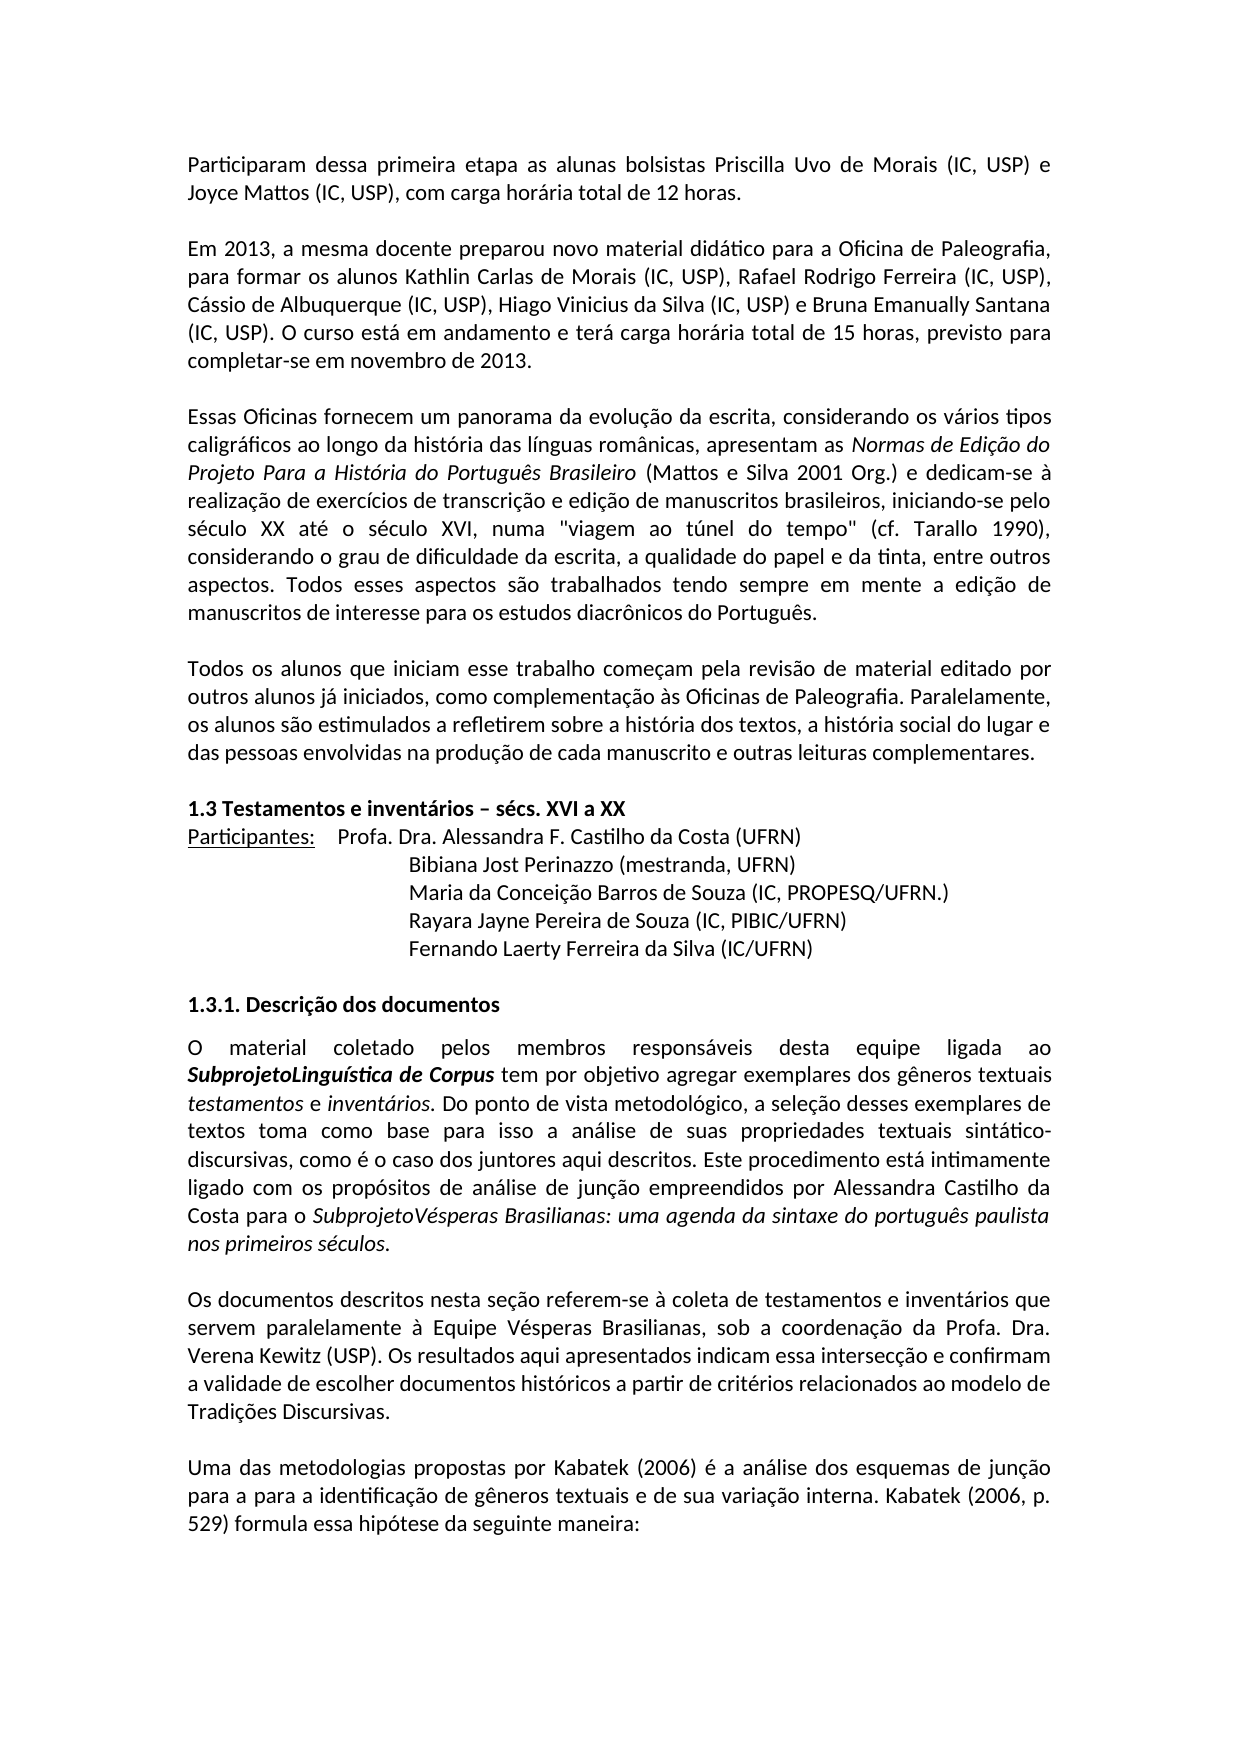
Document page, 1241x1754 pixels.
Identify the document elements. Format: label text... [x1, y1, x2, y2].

text Uma das metodologias propostas por Kabatek (2006) é a análise dos esquemas de junção para a para a identificação de gêneros textuais e de sua variação interna. Kabatek (2006, p. 529) formula essa hipótese da seguinte maneira: [187, 1453, 1053, 1537]
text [187, 150, 1053, 206]
text Participantes: Profa. Dra. Alessandra F. Castilho da Costa (UFRN) [187, 822, 1053, 851]
subtitle Essas Oficinas fornecem um panorama da evolução da escrita, considerando os vários tipos caligráficos ao longo da história das línguas românicas, apresentam as Normas de Edição do Projeto Para a História do Português Brasileiro (Mattos e Silva 2001 Org.) e dedicam-se à realização de exercícios de transcrição e edição de manuscritos brasileiros, iniciando-se pelo século XX até o século XVI, numa "viagem ao túnel do tempo" (cf. Tarallo 1990), considerando o grau de dificuldade da escrita, a qualidade do papel e da tinta, entre outros aspectos. Todos esses aspectos são trabalhados tendo sempre em mente a edição de manuscritos de interesse para os estudos diacrônicos do Português. [187, 402, 1053, 626]
text O material coletado pelos membros responsáveis desta equipe ligada ao SubprojetoLinguística de Corpus tem por objetivo agregar exemplares dos gêneros textuais testamentos e inventários. Do ponto de vista metodológico, a seleção desses exemplares de textos toma como base para isso a análise de suas propriedades textuais sintático-discursivas, como é o caso dos juntores aqui descritos. Este procedimento está intimamente ligado com os propósitos de análise de junção empreendidos por Alessandra Castilho da Costa para o SubprojetoVésperas Brasilianas: uma agenda da sintaxe do português paulista nos primeiros séculos. [187, 1033, 1053, 1257]
text Os documentos descritos nesta seção referem-se à coleta de testamentos e inventários que servem paralelamente à Equipe Vésperas Brasilianas, sob a coordenação da Profa. Dra. Verena Kewitz (USP). Os resultados aqui apresentados indicam essa intersecção e confirmam a validade de escolher documentos históricos a partir de critérios relacionados ao modelo de Tradições Discursivas. [187, 1285, 1053, 1425]
text Bibiana Jost Perinazzo (mestranda, UFRN) [409, 851, 1053, 878]
text 1.3 Testamentos e inventários – sécs. XVI a XX [187, 794, 1053, 822]
subtitle Em 2013, a mesma docente preparou novo material didático para a Oficina de Paleografia, para formar os alunos Kathlin Carlas de Morais (IC, USP), Rafael Rodrigo Ferreira (IC, USP), Cássio de Albuquerque (IC, USP), Hiago Vinicius da Silva (IC, USP) e Bruna Emanually Santana (IC, USP). O curso está em andamento e terá carga horária total de 15 horas, previsto para completar-se em novembro de 2013. [187, 234, 1053, 374]
subtitle Todos os alunos que iniciam esse trabalho começam pela revisão de material editado por outros alunos já iniciados, como complementação às Oficinas de Paleografia. Paralelamente, os alunos são estimulados a refletirem sobre a história dos textos, a história social do lugar e das pessoas envolvidas na produção de cada manuscrito e outras leituras complementares. [187, 654, 1053, 766]
text 1.3.1. Descrição dos documentos [187, 991, 1053, 1019]
text Maria da Conceição Barros de Souza (IC, PROPESQ/UFRN.) [409, 878, 1053, 907]
text Fernando Laerty Ferreira da Silva (IC/UFRN) [409, 934, 1053, 963]
text Rayara Jayne Pereira de Souza (IC, PIBIC/UFRN) [409, 907, 1053, 934]
